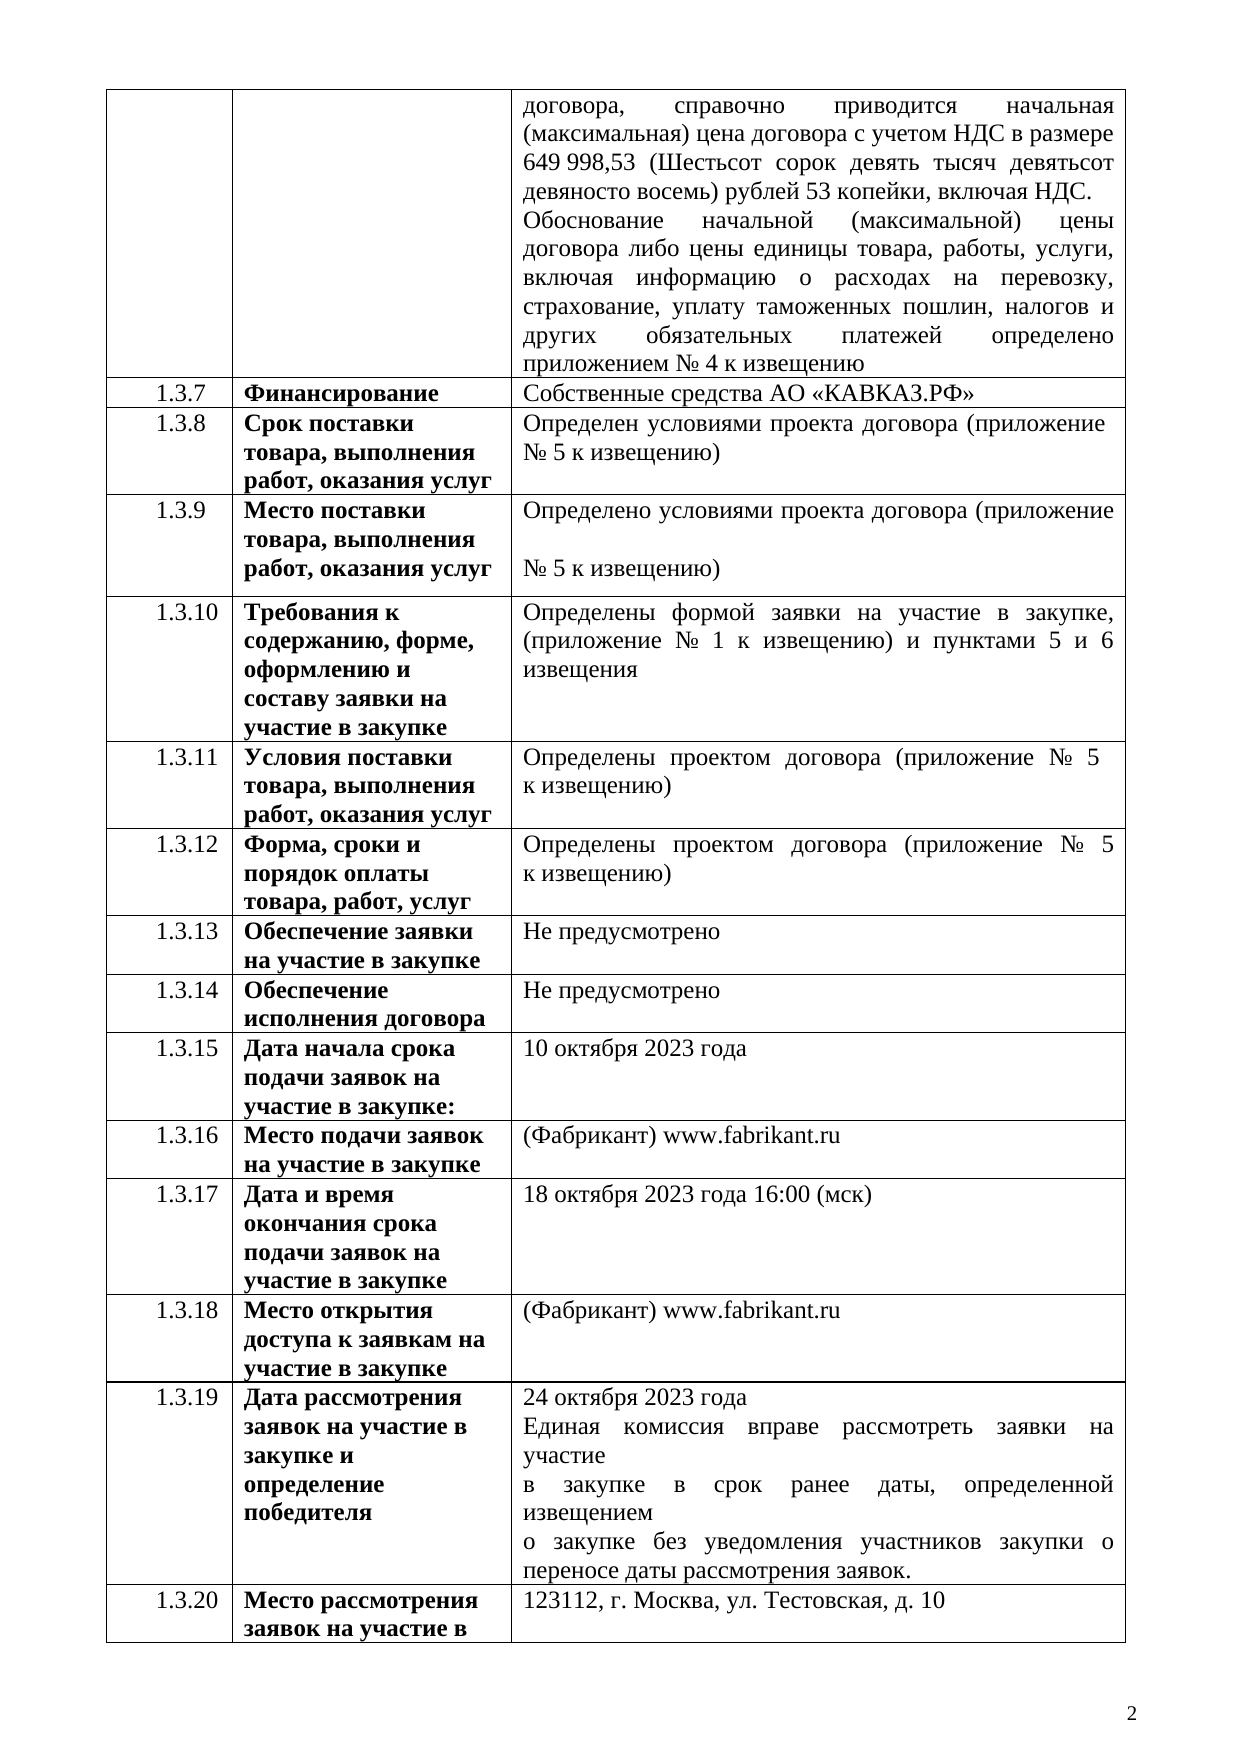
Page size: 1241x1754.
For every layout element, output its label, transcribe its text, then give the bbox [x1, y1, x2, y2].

table_cell [107, 378, 232, 407]
table_cell Определены проектом договора (приложение № 5 к извещению) [512, 829, 1125, 915]
table_cell [107, 1179, 232, 1294]
table_cell Место поставки товара, выполнения работ, оказания услуг [233, 495, 511, 596]
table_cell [512, 1585, 1125, 1642]
table_cell Собственные средства АО «КАВКАЗ.РФ» [512, 378, 1125, 407]
table_cell [107, 408, 232, 494]
table_cell (Фабрикант) www.fabrikant.ru [512, 1121, 1125, 1178]
table_cell Условия поставки товара, выполнения работ, оказания услуг [233, 742, 511, 828]
table_cell [107, 1121, 232, 1178]
table_cell Дата рассмотрения заявок на участие в закупке и определение победителя [233, 1383, 511, 1584]
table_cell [512, 90, 1125, 377]
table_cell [233, 1585, 511, 1642]
table_cell Определен условиями проекта договора (приложение № 5 к извещению) [512, 408, 1125, 494]
table_cell [107, 597, 232, 741]
table_cell Место подачи заявок на участие в закупке [233, 1121, 511, 1178]
table_cell [107, 975, 232, 1032]
table_cell [107, 1383, 232, 1584]
table_cell Срок поставки товара, выполнения работ, оказания услуг [233, 408, 511, 494]
table_cell Место открытия доступа к заявкам на участие в закупке [233, 1295, 511, 1381]
table_cell 18 октября 2023 года 16:00 (мск) [512, 1179, 1125, 1294]
table_cell Определено условиями проекта договора (приложение № 5 к извещению) [512, 495, 1125, 596]
table_cell Дата начала срока подачи заявок на участие в закупке: [233, 1033, 511, 1119]
table_cell 10 октября 2023 года [512, 1033, 1125, 1119]
table_cell Определены проектом договора (приложение № 5 к извещению) [512, 742, 1125, 828]
table_cell Обеспечение заявки на участие в закупке [233, 916, 511, 974]
table_cell [107, 1585, 232, 1642]
table_cell Не предусмотрено [512, 975, 1125, 1032]
table_cell [107, 742, 232, 828]
table_cell (Фабрикант) www.fabrikant.ru [512, 1295, 1125, 1381]
table_cell [107, 1295, 232, 1381]
table_cell 24 октября 2023 года Единая комиссия вправе рассмотреть заявки на участие в закупке в срок ранее даты, определенной извещением о закупке без уведомления участников закупки о переносе даты рассмотрения заявок. [512, 1383, 1125, 1584]
table_cell [107, 90, 232, 377]
table_cell [107, 829, 232, 915]
table_cell Не предусмотрено [512, 916, 1125, 974]
table_cell Обеспечение исполнения договора [233, 975, 511, 1032]
table_cell Дата и время окончания срока подачи заявок на участие в закупке [233, 1179, 511, 1294]
table_cell Определены формой заявки на участие в закупке, (приложение № 1 к извещению) и пунктами 5 и 6 извещения [512, 597, 1125, 741]
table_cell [233, 90, 511, 377]
table_cell Финансирование [233, 378, 511, 407]
table_cell [107, 1033, 232, 1119]
table_cell Форма, сроки и порядок оплаты товара, работ, услуг [233, 829, 511, 915]
table_cell [107, 916, 232, 974]
table_cell Требования к содержанию, форме, оформлению и составу заявки на участие в закупке [233, 597, 511, 741]
table_cell [107, 495, 232, 596]
